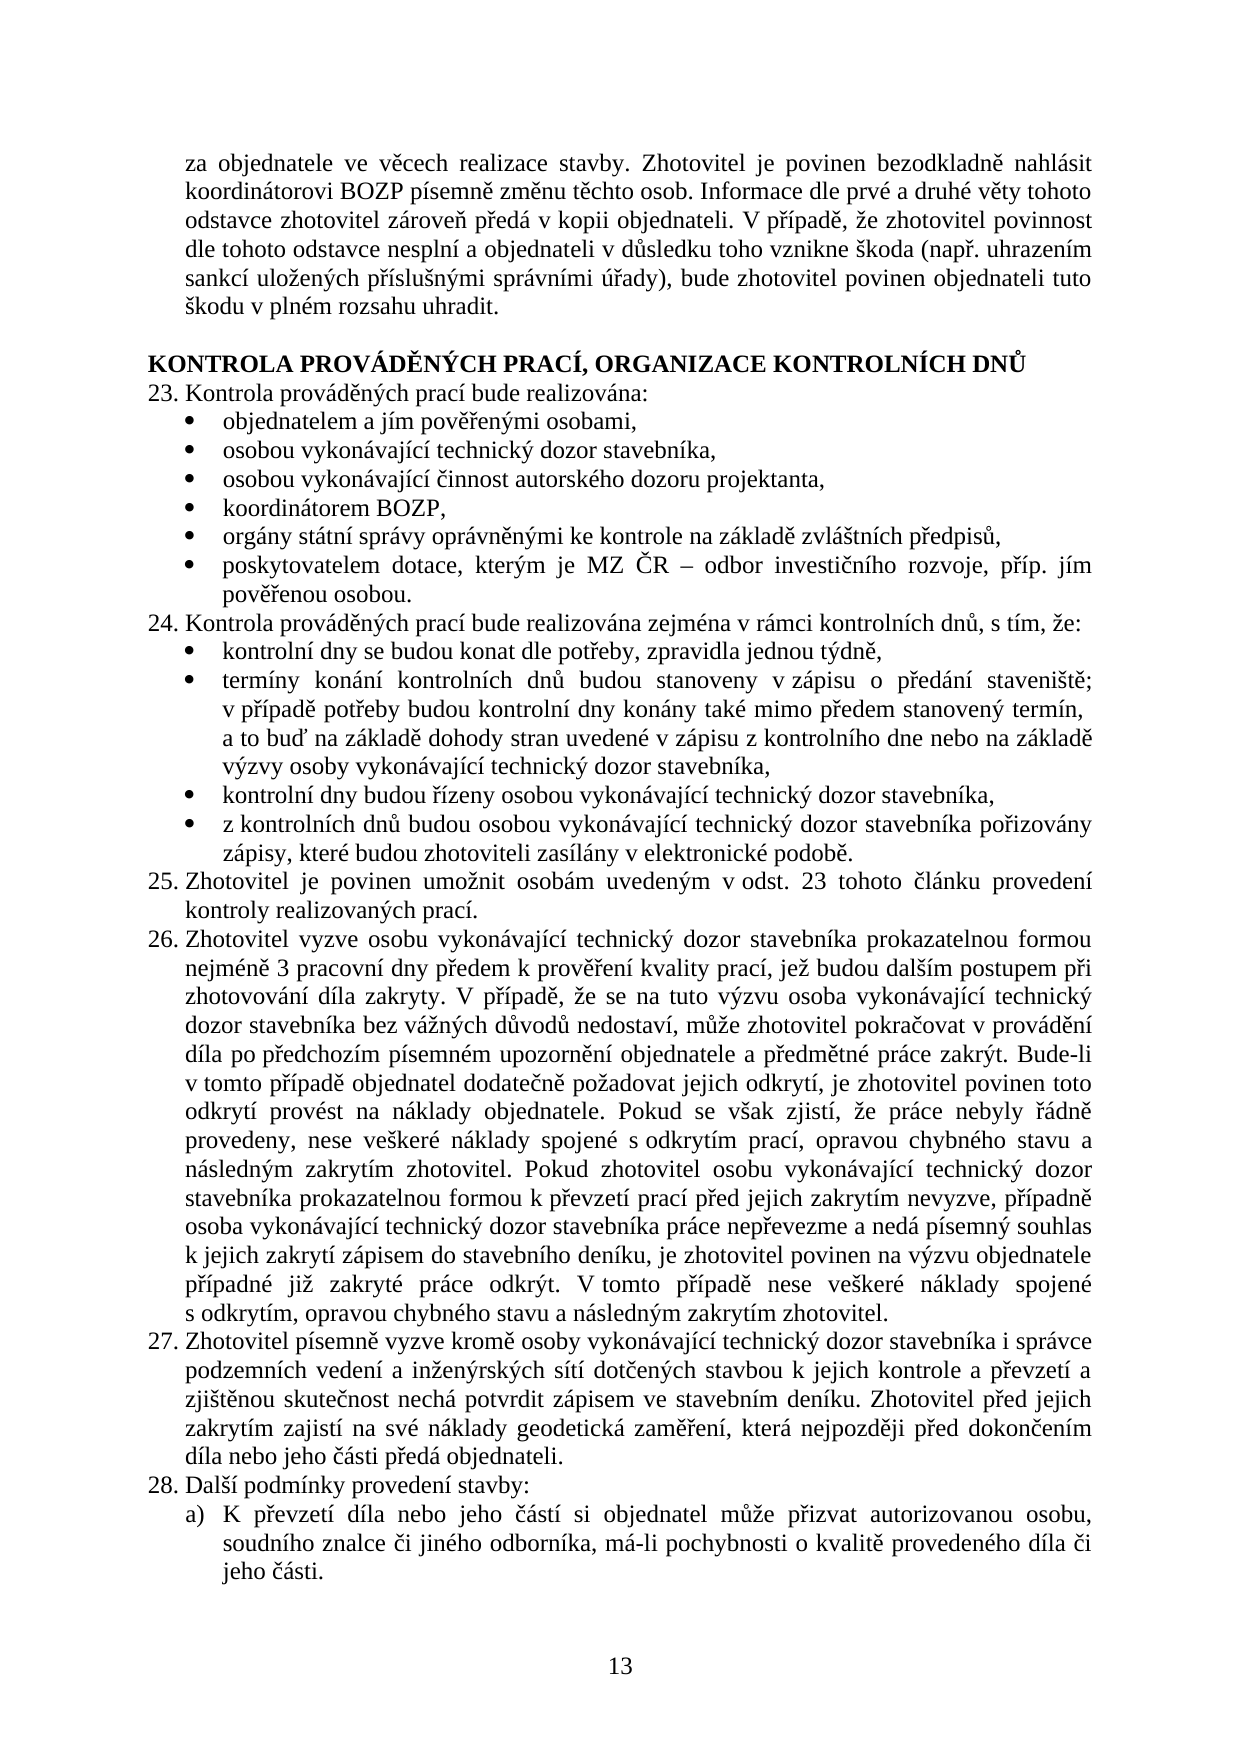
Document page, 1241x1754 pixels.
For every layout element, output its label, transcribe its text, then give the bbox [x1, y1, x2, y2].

list poskytovatelem dotace, kterým je MZ ČR – odbor investičního rozvoje, příp. jím pověřenou osobou. [185, 550, 1093, 608]
list koordinátorem BOZP, [185, 493, 1093, 521]
list z kontrolních dnů budou osobou vykonávající technický dozor stavebníka pořizovány zápisy, které budou zhotoviteli zasílány v elektronické podobě. [185, 809, 1093, 866]
list Zhotovitel písemně vyzve kromě osoby vykonávající technický dozor stavebníka i správce podzemních vedení a inženýrských sítí dotčených stavbou k jejich kontrole a převzetí a zjištěnou skutečnost nechá potvrdit zápisem ve stavebním deníku. Zhotovitel před jejich zakrytím zajistí na své náklady geodetická zaměření, která nejpozději před dokončením díla nebo jeho části předá objednateli. [148, 1326, 1093, 1470]
list K převzetí díla nebo jeho částí si objednatel může přizvat autorizovanou osobu, soudního znalce či jiného odborníka, má-li pochybnosti o kvalitě provedeného díla či jeho části. [185, 1499, 1093, 1585]
list objednatelem a jím pověřenými osobami, [185, 406, 1093, 435]
list Kontrola prováděných prací bude realizována: [148, 378, 1093, 406]
list Kontrola prováděných prací bude realizována zejména v rámci kontrolních dnů, s tím, že: [148, 608, 1093, 636]
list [148, 148, 1093, 320]
list kontrolní dny se budou konat dle potřeby, zpravidla jednou týdně, [185, 636, 1093, 665]
list osobou vykonávající činnost autorského dozoru projektanta, [185, 464, 1093, 493]
text Kontrola prováděných prací, organizace kontrolních dnů [148, 349, 1093, 378]
list Další podmínky provedení stavby: [148, 1470, 1093, 1499]
list orgány státní správy oprávněnými ke kontrole na základě zvláštních předpisů, [185, 521, 1093, 550]
list Zhotovitel je povinen umožnit osobám uvedeným v odst. 23 tohoto článku provedení kontroly realizovaných prací. [148, 866, 1093, 924]
list termíny konání kontrolních dnů budou stanoveny v zápisu o předání staveniště; v případě potřeby budou kontrolní dny konány také mimo předem stanovený termín, a to buď na základě dohody stran uvedené v zápisu z kontrolního dne nebo na základě výzvy osoby vykonávající technický dozor stavebníka, [185, 665, 1093, 780]
list kontrolní dny budou řízeny osobou vykonávající technický dozor stavebníka, [185, 780, 1093, 809]
list osobou vykonávající technický dozor stavebníka, [185, 435, 1093, 464]
list Zhotovitel vyzve osobu vykonávající technický dozor stavebníka prokazatelnou formou nejméně 3 pracovní dny předem k prověření kvality prací, jež budou dalším postupem při zhotovování díla zakryty. V případě, že se na tuto výzvu osoba vykonávající technický dozor stavebníka bez vážných důvodů nedostaví, může zhotovitel pokračovat v provádění díla po předchozím písemném upozornění objednatele a předmětné práce zakrýt. Bude-li v tomto případě objednatel dodatečně požadovat jejich odkrytí, je zhotovitel povinen toto odkrytí provést na náklady objednatele. Pokud se však zjistí, že práce nebyly řádně provedeny, nese veškeré náklady spojené s odkrytím prací, opravou chybného stavu a následným zakrytím zhotovitel. Pokud zhotovitel osobu vykonávající technický dozor stavebníka prokazatelnou formou k převzetí prací před jejich zakrytím nevyzve, případně osoba vykonávající technický dozor stavebníka práce nepřevezme a nedá písemný souhlas k jejich zakrytí zápisem do stavebního deníku, je zhotovitel povinen na výzvu objednatele případné již zakryté práce odkrýt. V tomto případě nese veškeré náklady spojené s odkrytím, opravou chybného stavu a následným zakrytím zhotovitel. [148, 924, 1093, 1326]
